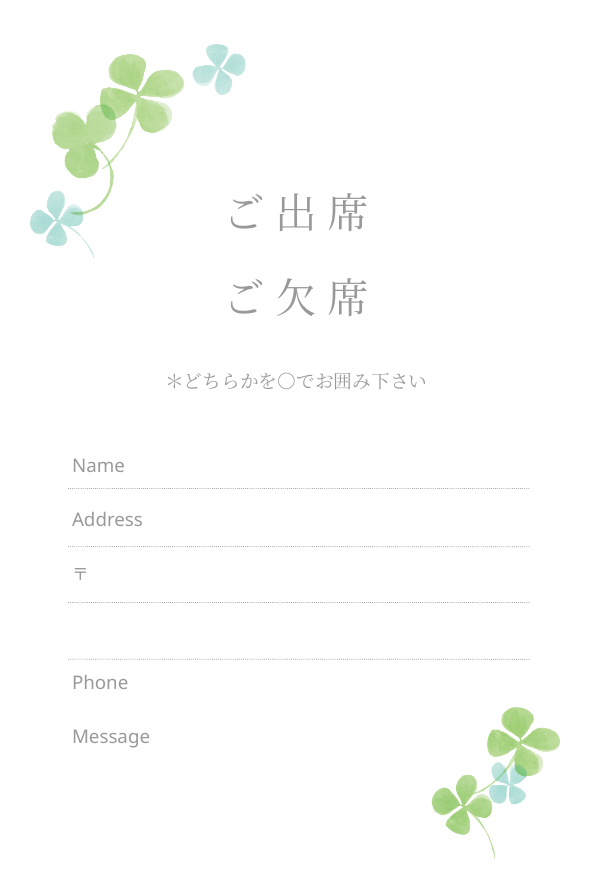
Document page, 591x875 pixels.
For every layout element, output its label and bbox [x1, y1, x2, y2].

picture [29, 43, 246, 259]
picture [431, 706, 560, 859]
